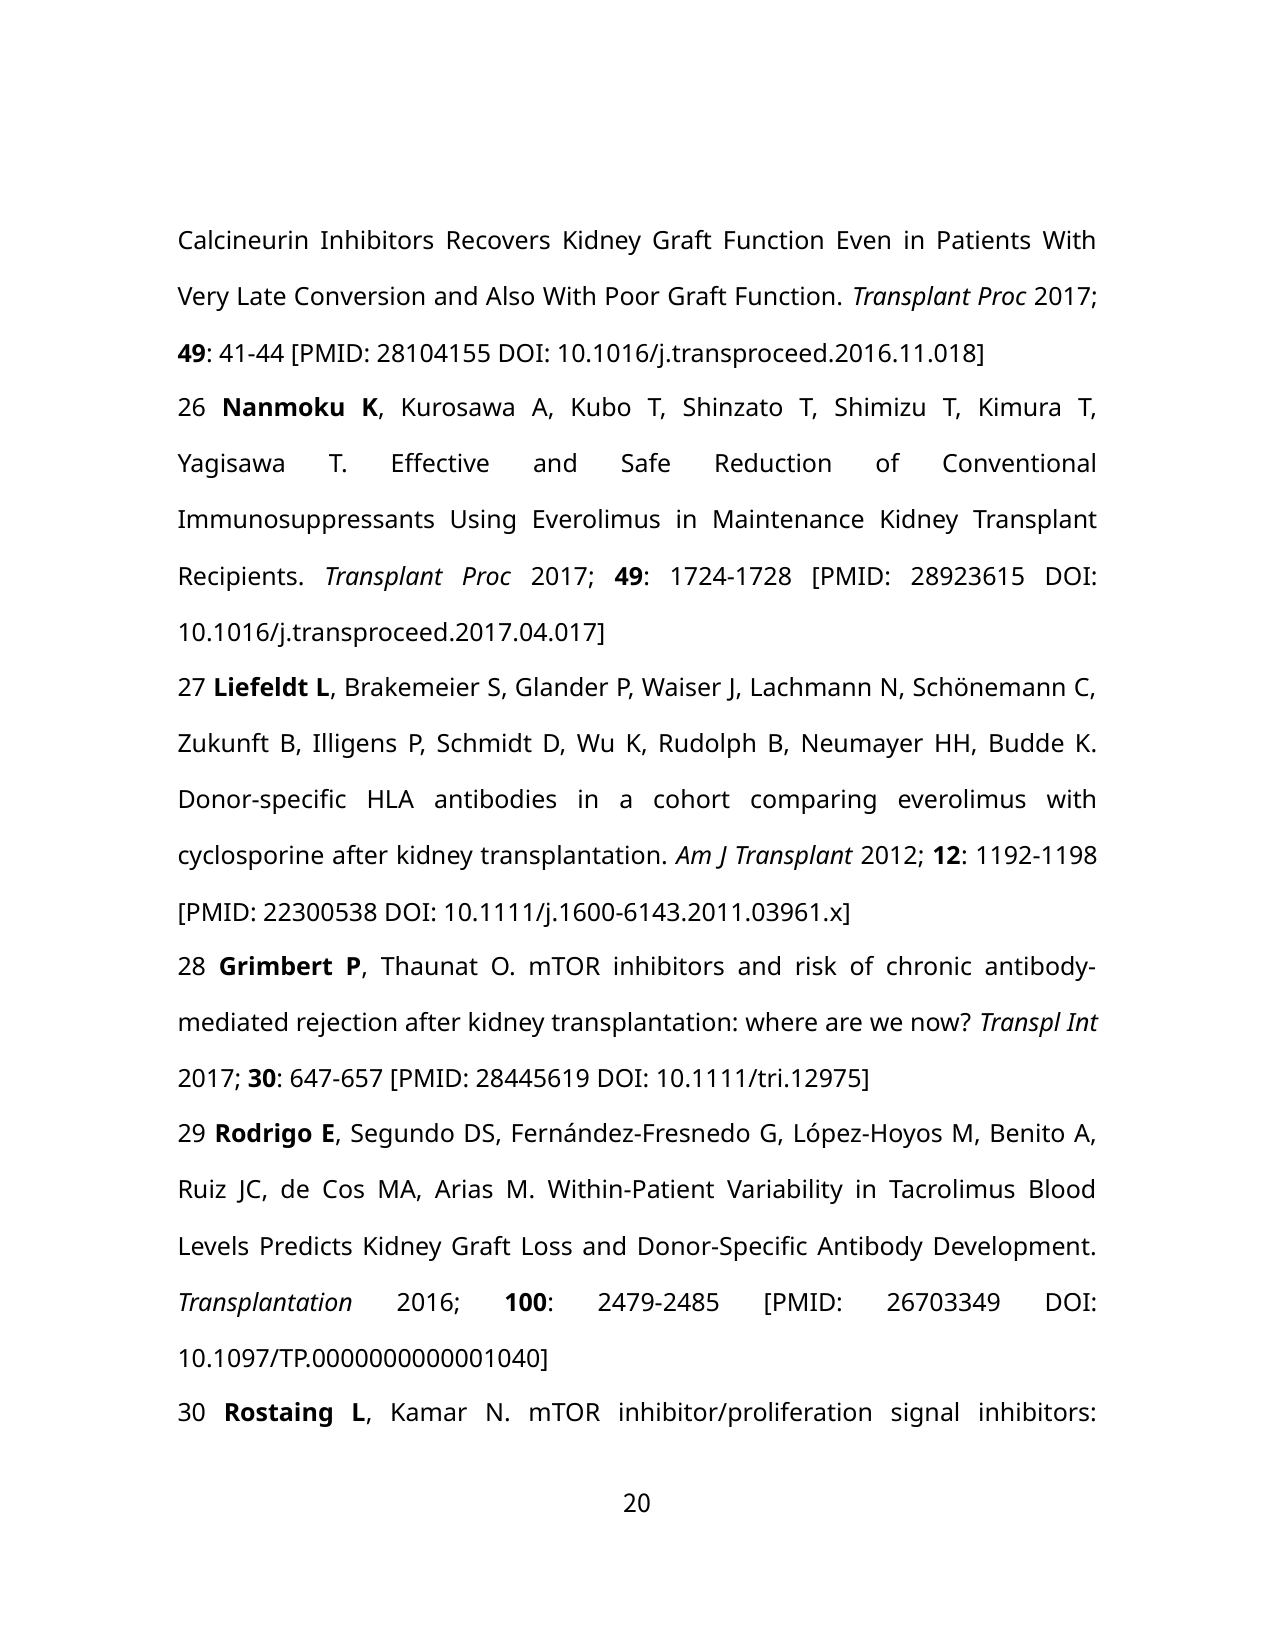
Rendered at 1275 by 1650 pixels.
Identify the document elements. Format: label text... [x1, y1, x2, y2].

text 26 Nanmoku K, Kurosawa A, Kubo T, Shinzato T, Shimizu T, Kimura T, Yagisawa T. Effective and Safe Reduction of Conventional Immunosuppressants Using Everolimus in Maintenance Kidney Transplant Recipients. Transplant Proc 2017; 49: 1724-1728 [PMID: 28923615 DOI: 10.1016/j.transproceed.2017.04.017] [177, 388, 1098, 651]
text 27 Liefeldt L, Brakemeier S, Glander P, Waiser J, Lachmann N, Schönemann C, Zukunft B, Illigens P, Schmidt D, Wu K, Rudolph B, Neumayer HH, Budde K. Donor-specific HLA antibodies in a cohort comparing everolimus with cyclosporine after kidney transplantation. Am J Transplant 2012; 12: 1192-1198 [PMID: 22300538 DOI: 10.1111/j.1600-6143.2011.03961.x] [177, 667, 1098, 930]
text 29 Rodrigo E, Segundo DS, Fernández-Fresnedo G, López-Hoyos M, Benito A, Ruiz JC, de Cos MA, Arias M. Within-Patient Variability in Tacrolimus Blood Levels Predicts Kidney Graft Loss and Donor-Specific Antibody Development. Transplantation 2016; 100: 2479-2485 [PMID: 26703349 DOI: 10.1097/TP.0000000000001040] [177, 1114, 1098, 1376]
text 28 Grimbert P, Thaunat O. mTOR inhibitors and risk of chronic antibody-mediated rejection after kidney transplantation: where are we now? Transpl Int 2017; 30: 647-657 [PMID: 28445619 DOI: 10.1111/tri.12975] [177, 947, 1098, 1097]
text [177, 221, 1098, 371]
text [177, 1393, 1098, 1431]
